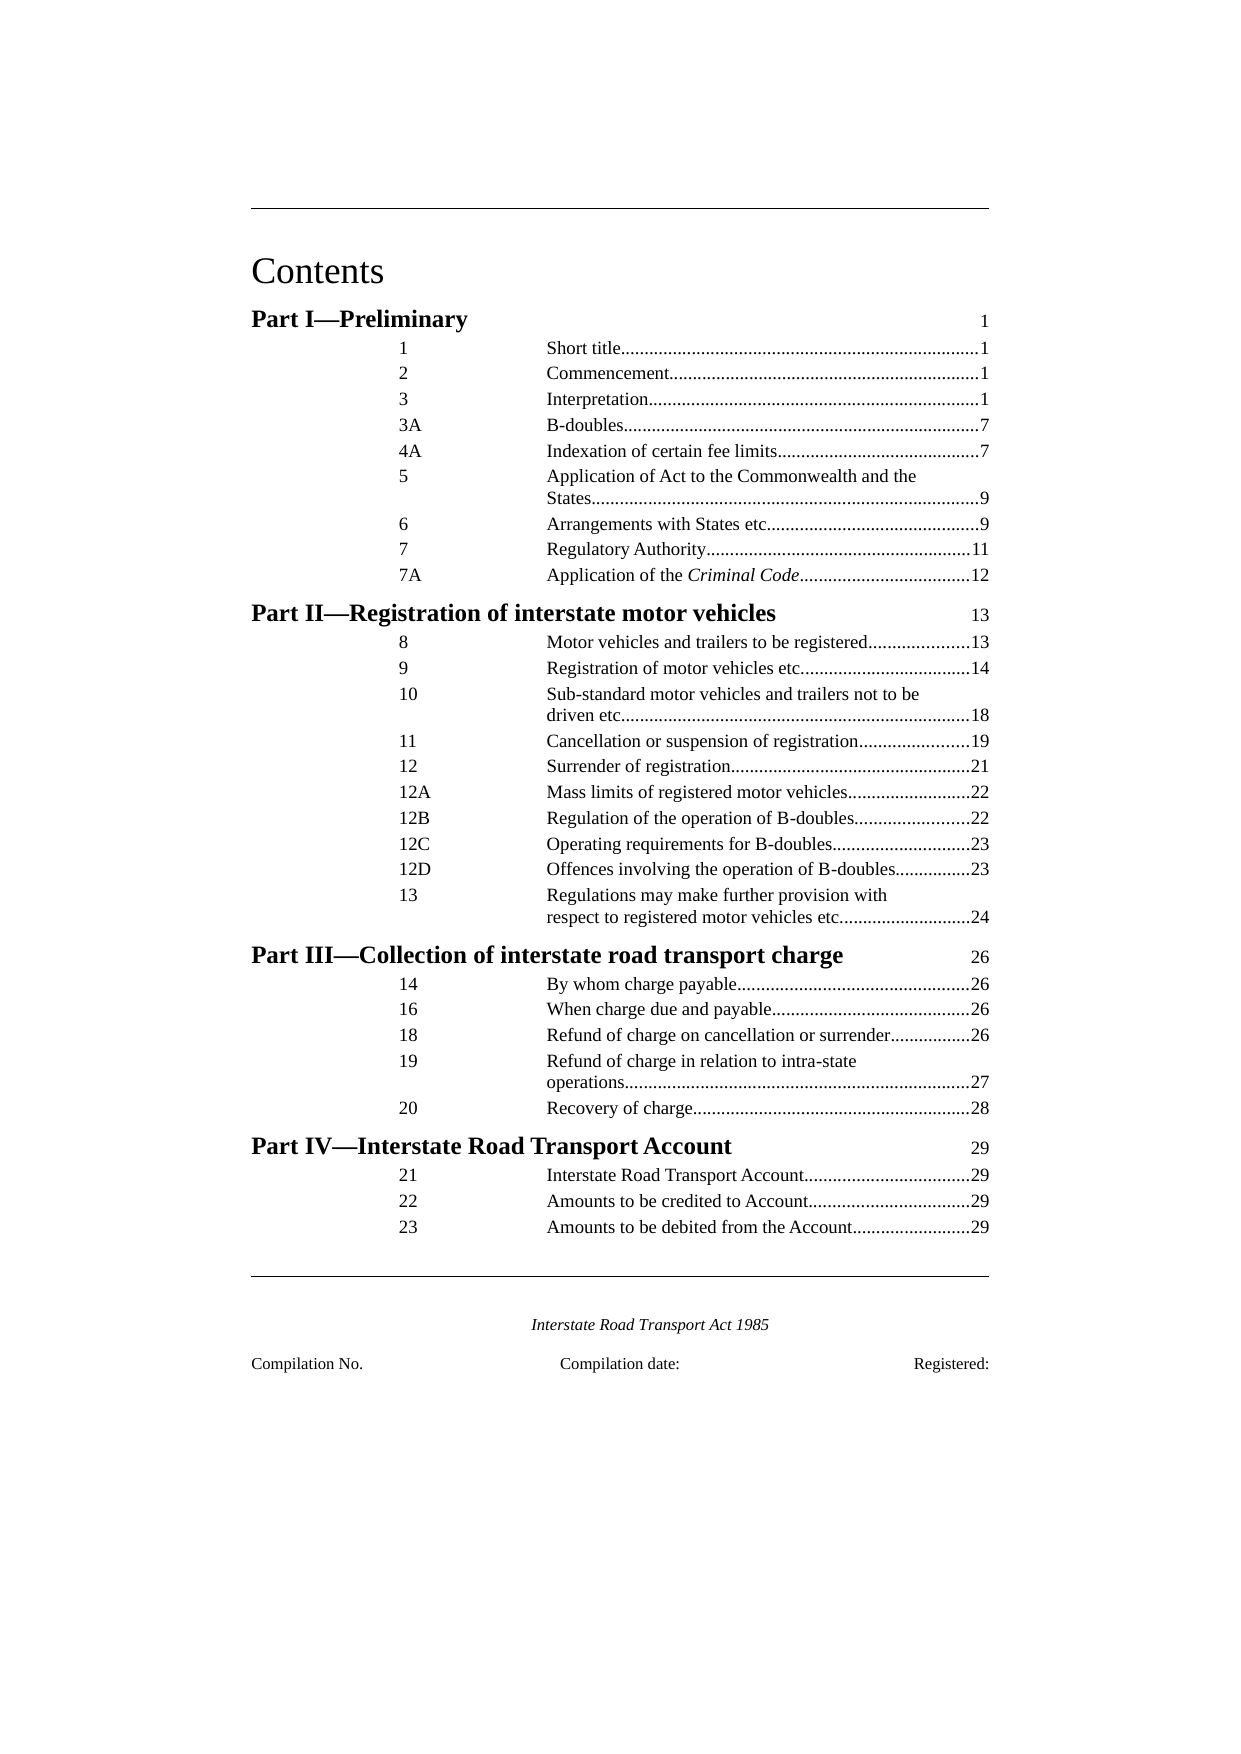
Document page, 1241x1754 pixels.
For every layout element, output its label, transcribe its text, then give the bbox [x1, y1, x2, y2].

text 5 Application of Act to the Commonwealth and the States 9 [399, 465, 930, 508]
text 12 Surrender of registration 21 [399, 755, 930, 777]
text 3 Interpretation 1 [399, 388, 930, 409]
text 13 Regulations may make further provision with respect to registered motor vehicles etc. 24 [399, 884, 930, 927]
text 12D Offences involving the operation of B-doubles 23 [399, 858, 930, 880]
text Part IV—Interstate Road Transport Account 29 [251, 1131, 930, 1160]
text 10 Sub-standard motor vehicles and trailers not to be driven etc. 18 [399, 682, 930, 726]
text 4A Indexation of certain fee limits 7 [399, 439, 930, 461]
text 12B Regulation of the operation of B-doubles 22 [399, 807, 930, 828]
text 18 Refund of charge on cancellation or surrender 26 [399, 1024, 930, 1046]
text 1 Short title 1 [399, 337, 930, 358]
text 16 When charge due and payable 26 [399, 998, 930, 1020]
text 20 Recovery of charge 28 [399, 1097, 930, 1119]
text 11 Cancellation or suspension of registration 19 [399, 730, 930, 751]
text 19 Refund of charge in relation to intra-state operations 27 [399, 1050, 930, 1093]
text Part II—Registration of interstate motor vehicles 13 [251, 598, 930, 627]
text 14 By whom charge payable 26 [399, 973, 930, 994]
text 12C Operating requirements for B-doubles 23 [399, 833, 930, 854]
text 22 Amounts to be credited to Account 29 [399, 1190, 930, 1211]
text 23 Amounts to be debited from the Account 29 [399, 1216, 930, 1237]
text 3A B-doubles 7 [399, 414, 930, 435]
text 12A Mass limits of registered motor vehicles 22 [399, 781, 930, 803]
text Contents [251, 248, 989, 291]
text Part III—Collection of interstate road transport charge 26 [251, 940, 930, 968]
text 7A Application of the Criminal Code 12 [399, 564, 930, 586]
text 6 Arrangements with States etc. 9 [399, 512, 930, 534]
text 7 Regulatory Authority 11 [399, 538, 930, 560]
text 21 Interstate Road Transport Account 29 [399, 1164, 930, 1186]
text Part I—Preliminary 1 [251, 304, 930, 332]
text 2 Commencement 1 [399, 362, 930, 384]
text 9 Registration of motor vehicles etc. 14 [399, 657, 930, 678]
text 8 Motor vehicles and trailers to be registered 13 [399, 631, 930, 652]
